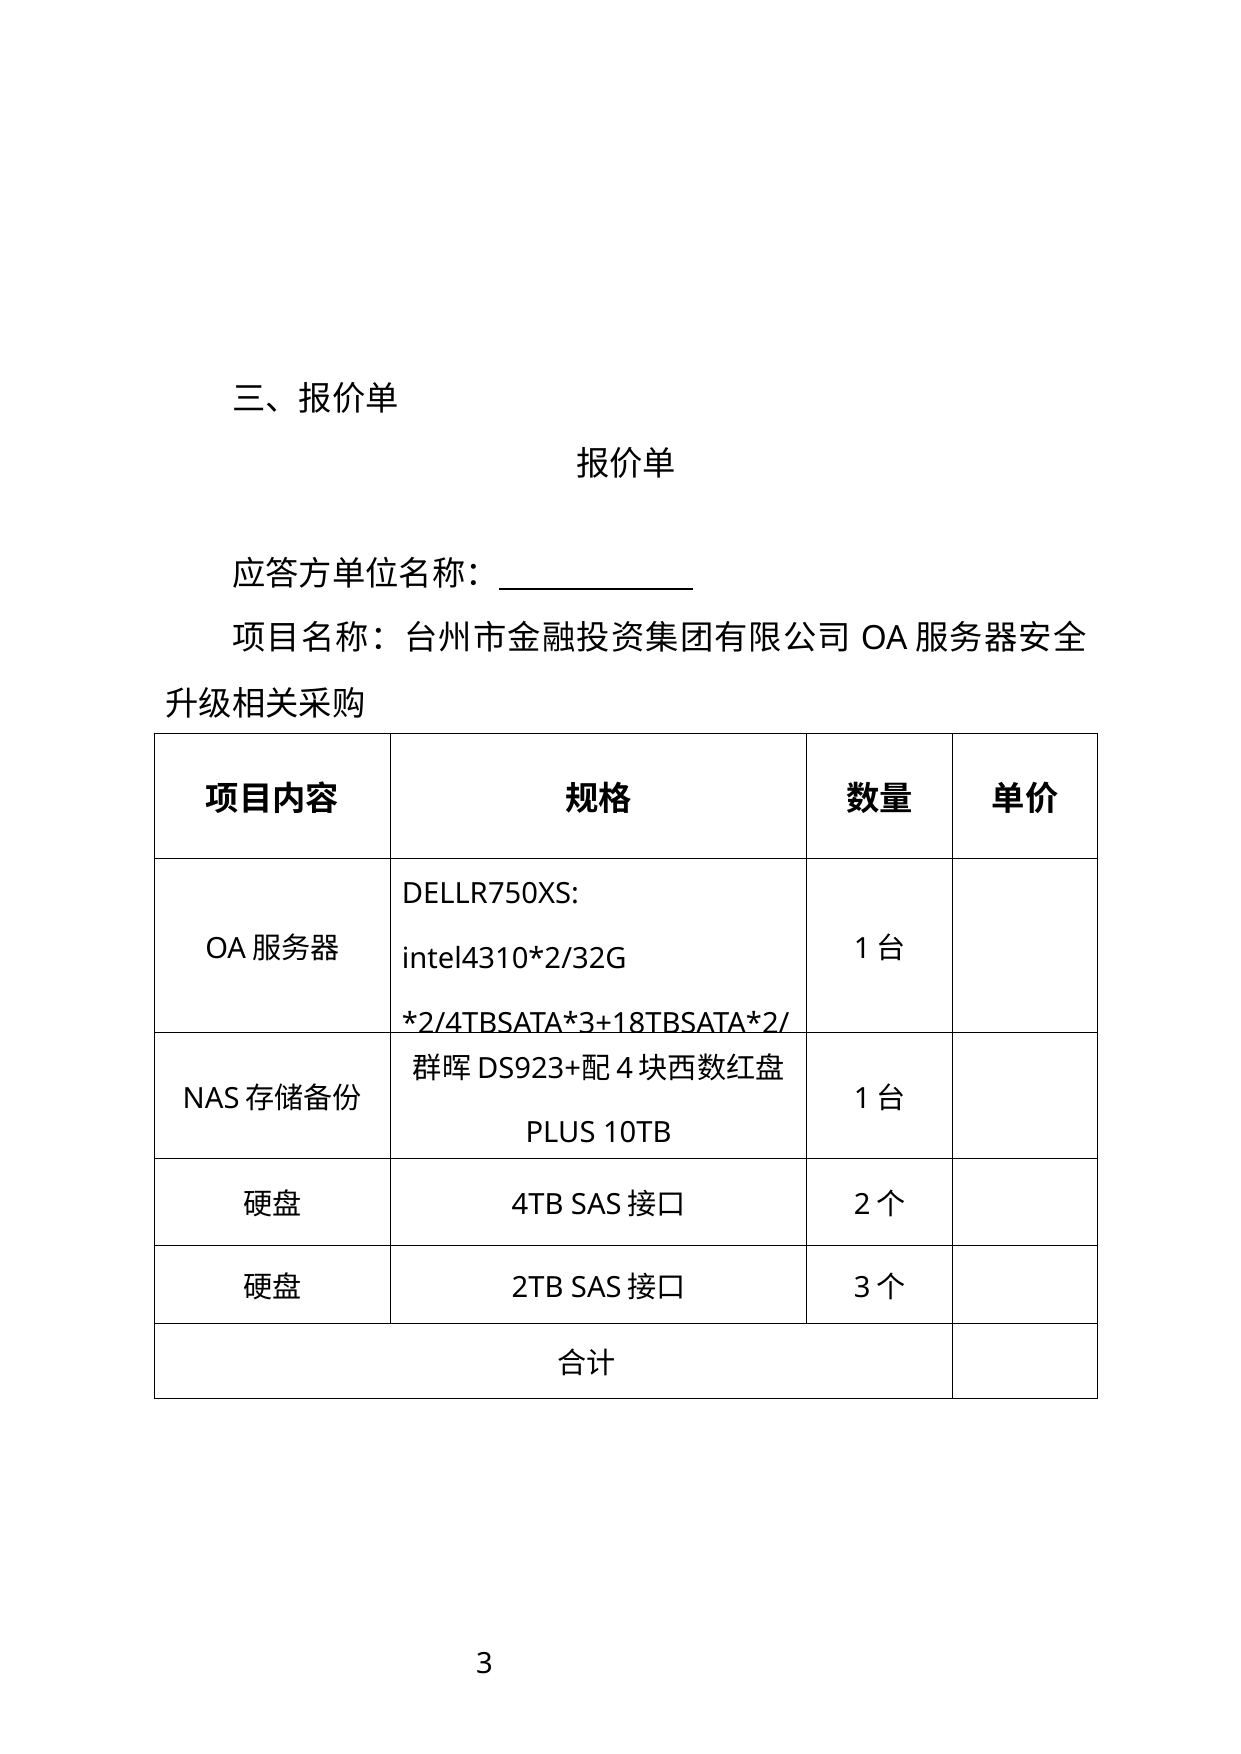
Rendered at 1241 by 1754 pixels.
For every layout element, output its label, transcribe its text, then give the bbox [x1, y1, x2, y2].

table_header 规格 [391, 734, 806, 858]
table_cell 2个 [807, 1159, 952, 1244]
table_cell 硬盘 [155, 1159, 390, 1244]
table_cell 合计 [155, 1324, 952, 1398]
table_cell OA服务器 [155, 859, 390, 1032]
table_cell [953, 1324, 1097, 1398]
table_cell 1台 [807, 1033, 952, 1158]
text 三、报价单 [165, 363, 1087, 428]
table_header 单价 [953, 734, 1097, 858]
table_cell [953, 1159, 1097, 1244]
table_cell NAS存储备份 [155, 1033, 390, 1158]
table_cell 4TB SAS接口 [391, 1159, 806, 1244]
table_cell 3个 [807, 1246, 952, 1323]
table_cell 硬盘 [155, 1246, 390, 1323]
table_cell 2TB SAS接口 [391, 1246, 806, 1323]
table_cell [953, 1033, 1097, 1158]
text 报价单 [165, 428, 1087, 493]
table_cell DELLR750XS: intel4310*2/32G *2/4TBSATA*3+18TBSATA*2/H755/800W*2/导轨/2千兆网卡 [391, 859, 806, 1032]
table_header 数量 [807, 734, 952, 858]
text 应答方单位名称： [165, 538, 1087, 603]
table_cell 群晖DS923+配4块西数红盘PLUS 10TB [391, 1033, 806, 1158]
table_cell 1台 [807, 859, 952, 1032]
table_cell [953, 859, 1097, 1032]
table_header 项目内容 [155, 734, 390, 858]
table_cell [953, 1246, 1097, 1323]
text 项目名称：台州市金融投资集团有限公司OA服务器安全升级相关采购 [165, 603, 1087, 733]
